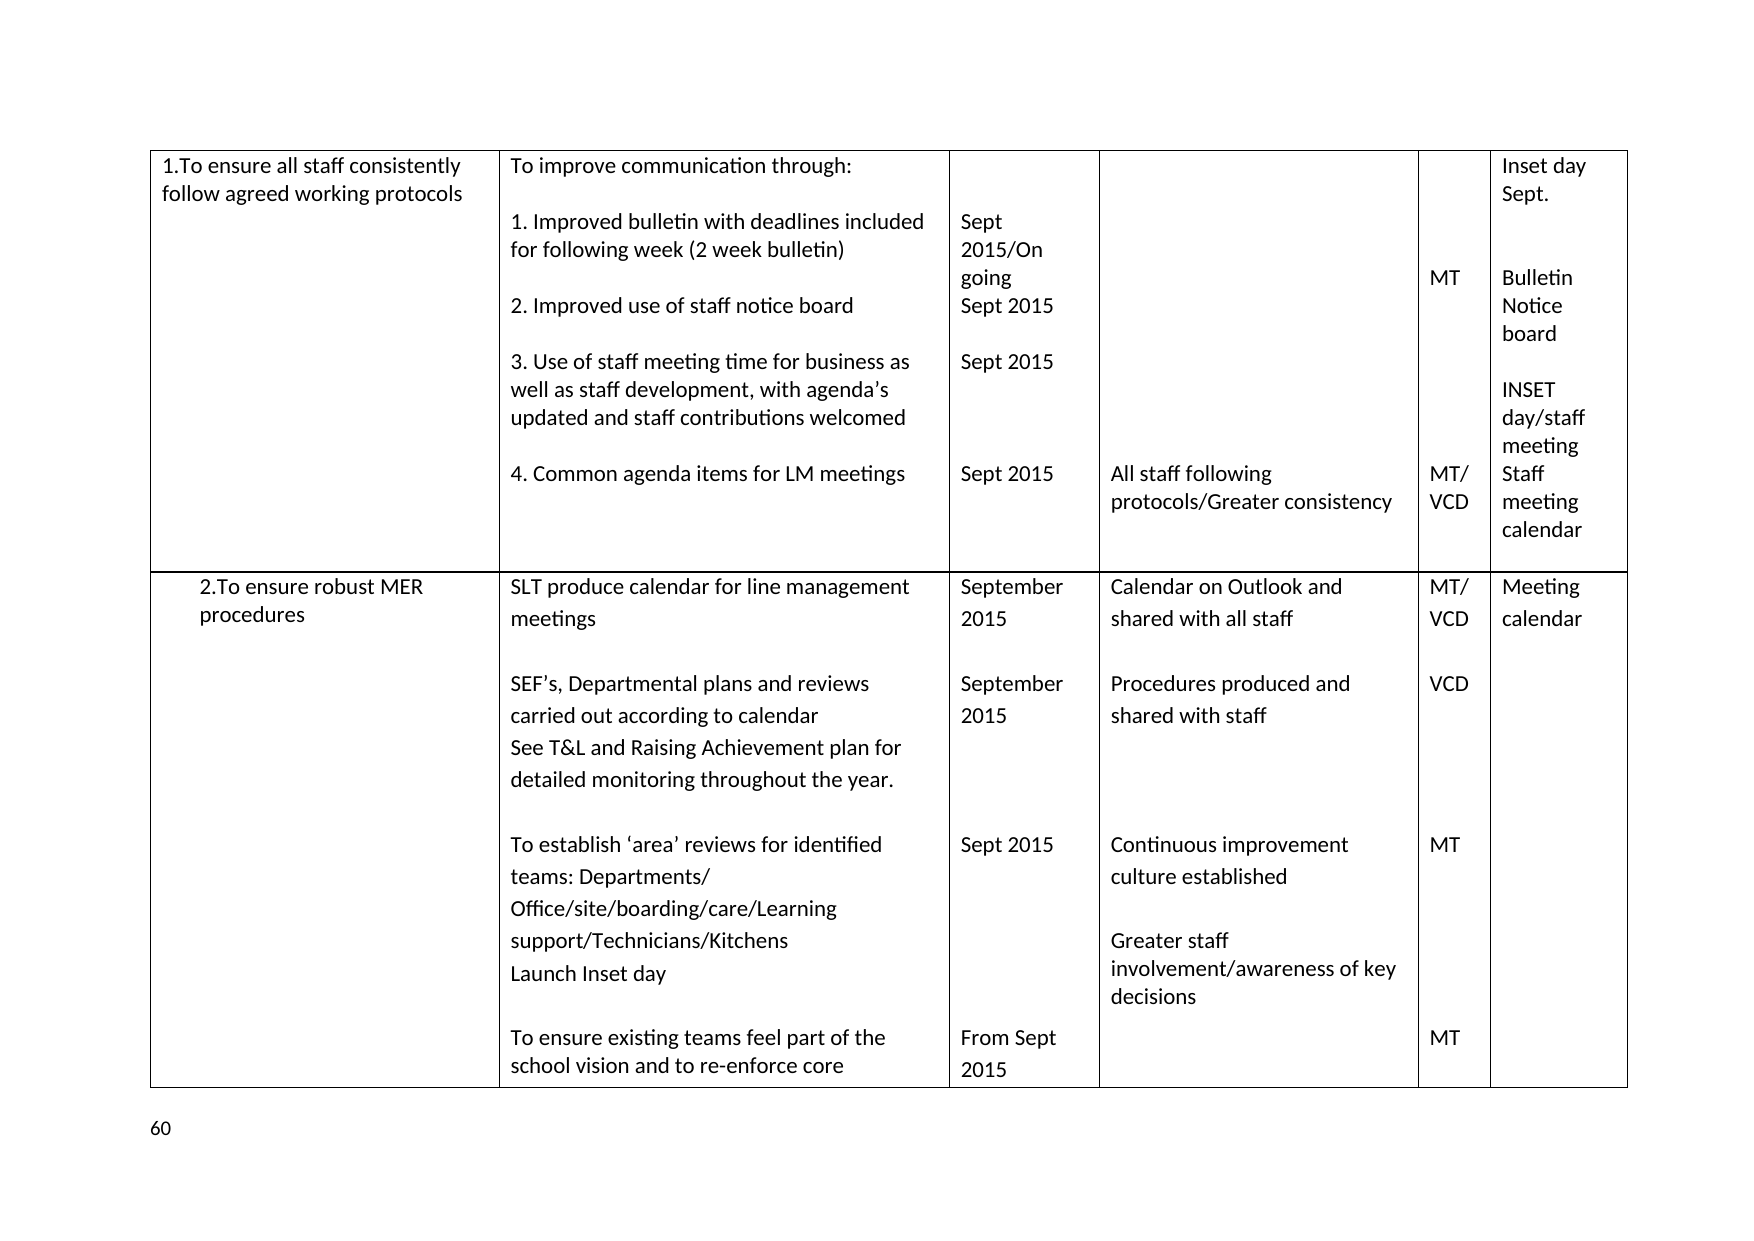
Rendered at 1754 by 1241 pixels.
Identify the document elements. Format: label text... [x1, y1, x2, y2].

table_cell 1.To ensure all staff consistently follow agreed working protocols [151, 151, 499, 571]
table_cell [151, 573, 499, 1087]
table_cell Sept 2015/On going Sept 2015 Sept 2015 Sept 2015 [950, 151, 1099, 571]
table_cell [1491, 573, 1627, 1087]
table_cell MT MT/VCD [1419, 151, 1490, 571]
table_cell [500, 573, 949, 1087]
table_cell To improve communication through: 1. Improved bulletin with deadlines included for following week (2 week bulletin) 2. Improved use of staff notice board 3. Use of staff meeting time for business as well as staff development, with agenda’s updated and staff contributions welcomed 4. Common agenda items for LM meetings [500, 151, 949, 571]
table_cell Inset day Sept. Bulletin Notice board INSET day/staff meeting Staff meeting calendar [1491, 151, 1627, 571]
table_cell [950, 573, 1099, 1087]
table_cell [1100, 573, 1418, 1087]
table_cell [1419, 573, 1490, 1087]
table_cell All staff following protocols/Greater consistency [1100, 151, 1418, 571]
